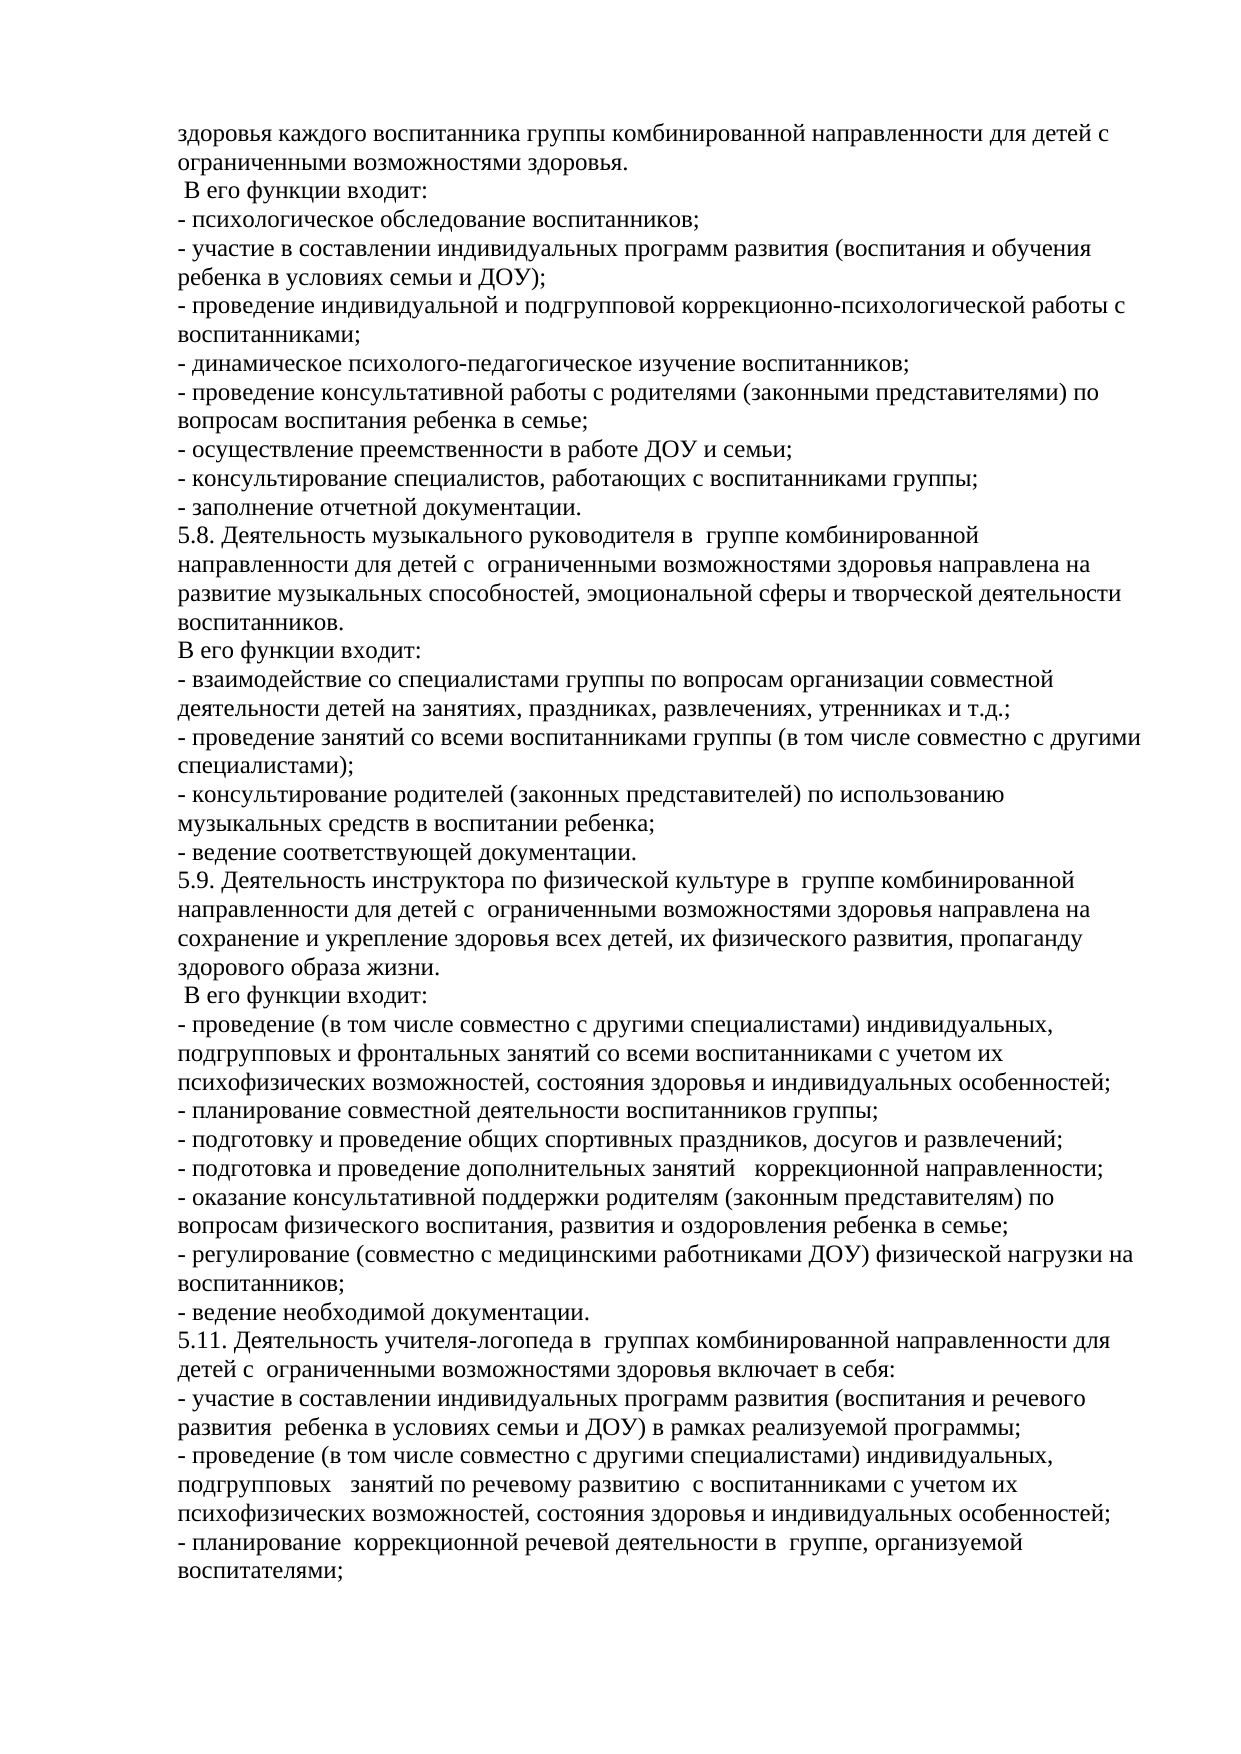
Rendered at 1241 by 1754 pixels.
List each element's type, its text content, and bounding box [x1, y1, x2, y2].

text 5.11. Деятельность учителя-логопеда в группах комбинированной направленности для детей с ограниченными возможностями здоровья включает в себя: [177, 1326, 1152, 1383]
text - проведение (в том числе совместно с другими специалистами) индивидуальных, подгрупповых занятий по речевому развитию с воспитанниками с учетом их психофизических возможностей, состояния здоровья и индивидуальных особенностей; - планирование коррекционной речевой деятельности в группе, организуемой воспитателями; [177, 1441, 1152, 1584]
text В его функции входит: - проведение (в том числе совместно с другими специалистами) индивидуальных, подгрупповых и фронтальных занятий со всеми воспитанниками с учетом их психофизических возможностей, состояния здоровья и индивидуальных особенностей; - планирование совместной деятельности воспитанников группы; - подготовку и проведение общих спортивных праздников, досугов и развлечений; - подготовка и проведение дополнительных занятий коррекционной направленности; - оказание консультативной поддержки родителям (законным представителям) по вопросам физического воспитания, развития и оздоровления ребенка в семье; - регулирование (совместно с медицинскими работниками ДОУ) физической нагрузки на воспитанников; - ведение необходимой документации. [177, 981, 1152, 1326]
text 5.8. Деятельность музыкального руководителя в группе комбинированной направленности для детей с ограниченными возможностями здоровья направлена на развитие музыкальных способностей, эмоциональной сферы и творческой деятельности воспитанников. [177, 521, 1152, 636]
text - участие в составлении индивидуальных программ развития (воспитания и речевого развития ребенка в условиях семьи и ДОУ) в рамках реализуемой программы; [177, 1383, 1152, 1441]
text В его функции входит: - психологическое обследование воспитанников; - участие в составлении индивидуальных программ развития (воспитания и обучения ребенка в условиях семьи и ДОУ); - проведение индивидуальной и подгрупповой коррекционно-психологической работы с воспитанниками; - динамическое психолого-педагогическое изучение воспитанников; - проведение консультативной работы с родителями (законными представителями) по вопросам воспитания ребенка в семье; - осуществление преемственности в работе ДОУ и семьи; - консультирование специалистов, работающих с воспитанниками группы; - заполнение отчетной документации. [177, 176, 1152, 521]
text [177, 118, 1152, 176]
text В его функции входит: - взаимодействие со специалистами группы по вопросам организации совместной деятельности детей на занятиях, праздниках, развлечениях, утренниках и т.д.; - проведение занятий со всеми воспитанниками группы (в том числе совместно с другими специалистами); - консультирование родителей (законных представителей) по использованию музыкальных средств в воспитании ребенка; - ведение соответствующей документации. [177, 636, 1152, 866]
text 5.9. Деятельность инструктора по физической культуре в группе комбинированной направленности для детей с ограниченными возможностями здоровья направлена на сохранение и укрепление здоровья всех детей, их физического развития, пропаганду здорового образа жизни. [177, 866, 1152, 981]
